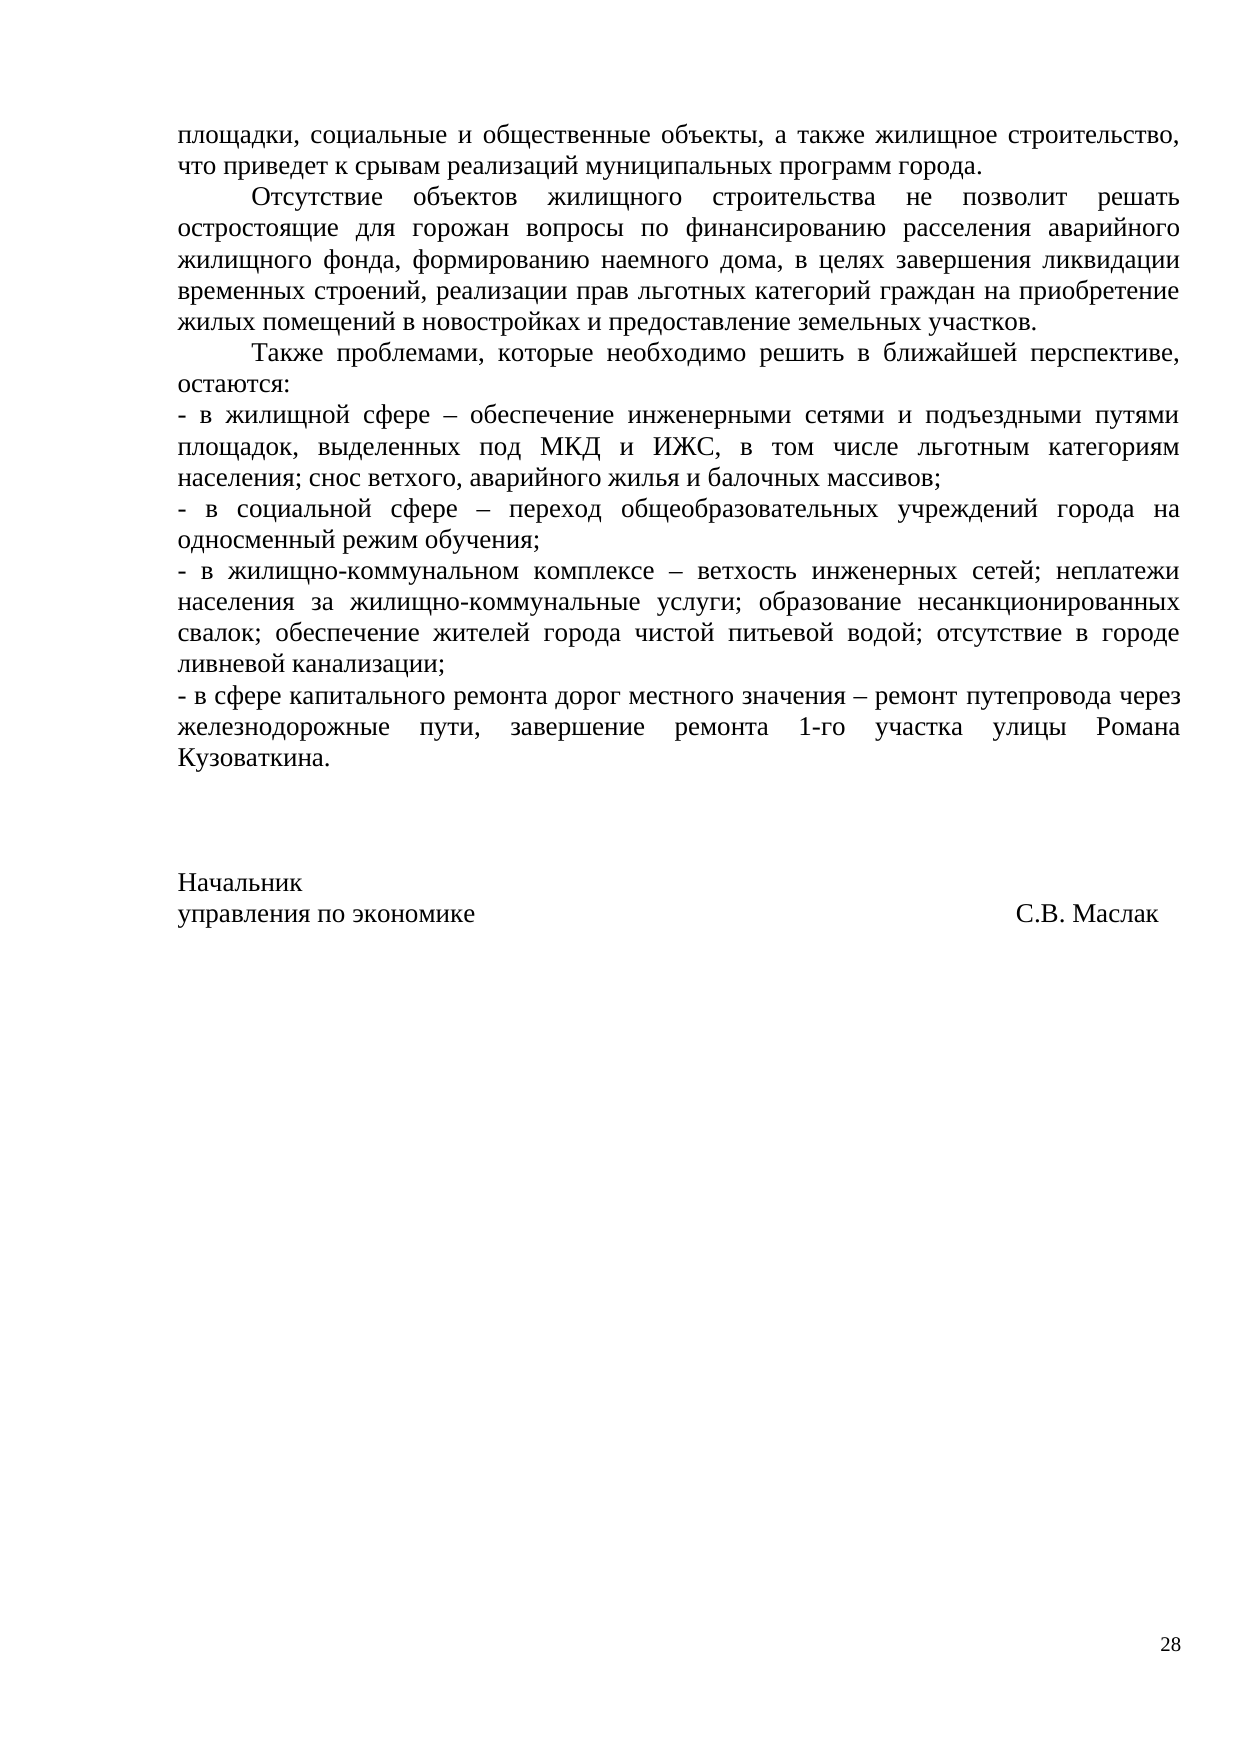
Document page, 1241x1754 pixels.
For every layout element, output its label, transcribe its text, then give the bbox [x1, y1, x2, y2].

text Также проблемами, которые необходимо решить в ближайшей перспективе, остаются: [177, 336, 1181, 398]
text - в сфере капитального ремонта дорог местного значения – ремонт путепровода через железнодорожные пути, завершение ремонта 1-го участка улицы Романа Кузоваткина. [177, 679, 1181, 772]
text - в социальной сфере – переход общеобразовательных учреждений города на односменный режим обучения; [177, 492, 1181, 554]
text - в жилищной сфере – обеспечение инженерными сетями и подъездными путями площадок, выделенных под МКД и ИЖС, в том числе льготным категориям населения; снос ветхого, аварийного жилья и балочных массивов; [177, 398, 1181, 492]
text Начальник [177, 866, 1181, 897]
text Отсутствие объектов жилищного строительства не позволит решать остростоящие для горожан вопросы по финансированию расселения аварийного жилищного фонда, формированию наемного дома, в целях завершения ликвидации временных строений, реализации прав льготных категорий граждан на приобретение жилых помещений в новостройках и предоставление земельных участков. [177, 180, 1181, 336]
text управления по экономике С.В. Маслак [177, 897, 1181, 928]
text - в жилищно-коммунальном комплексе – ветхость инженерных сетей; неплатежи населения за жилищно-коммунальные услуги; образование несанкционированных свалок; обеспечение жителей города чистой питьевой водой; отсутствие в городе ливневой канализации; [177, 554, 1181, 679]
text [177, 118, 1181, 180]
